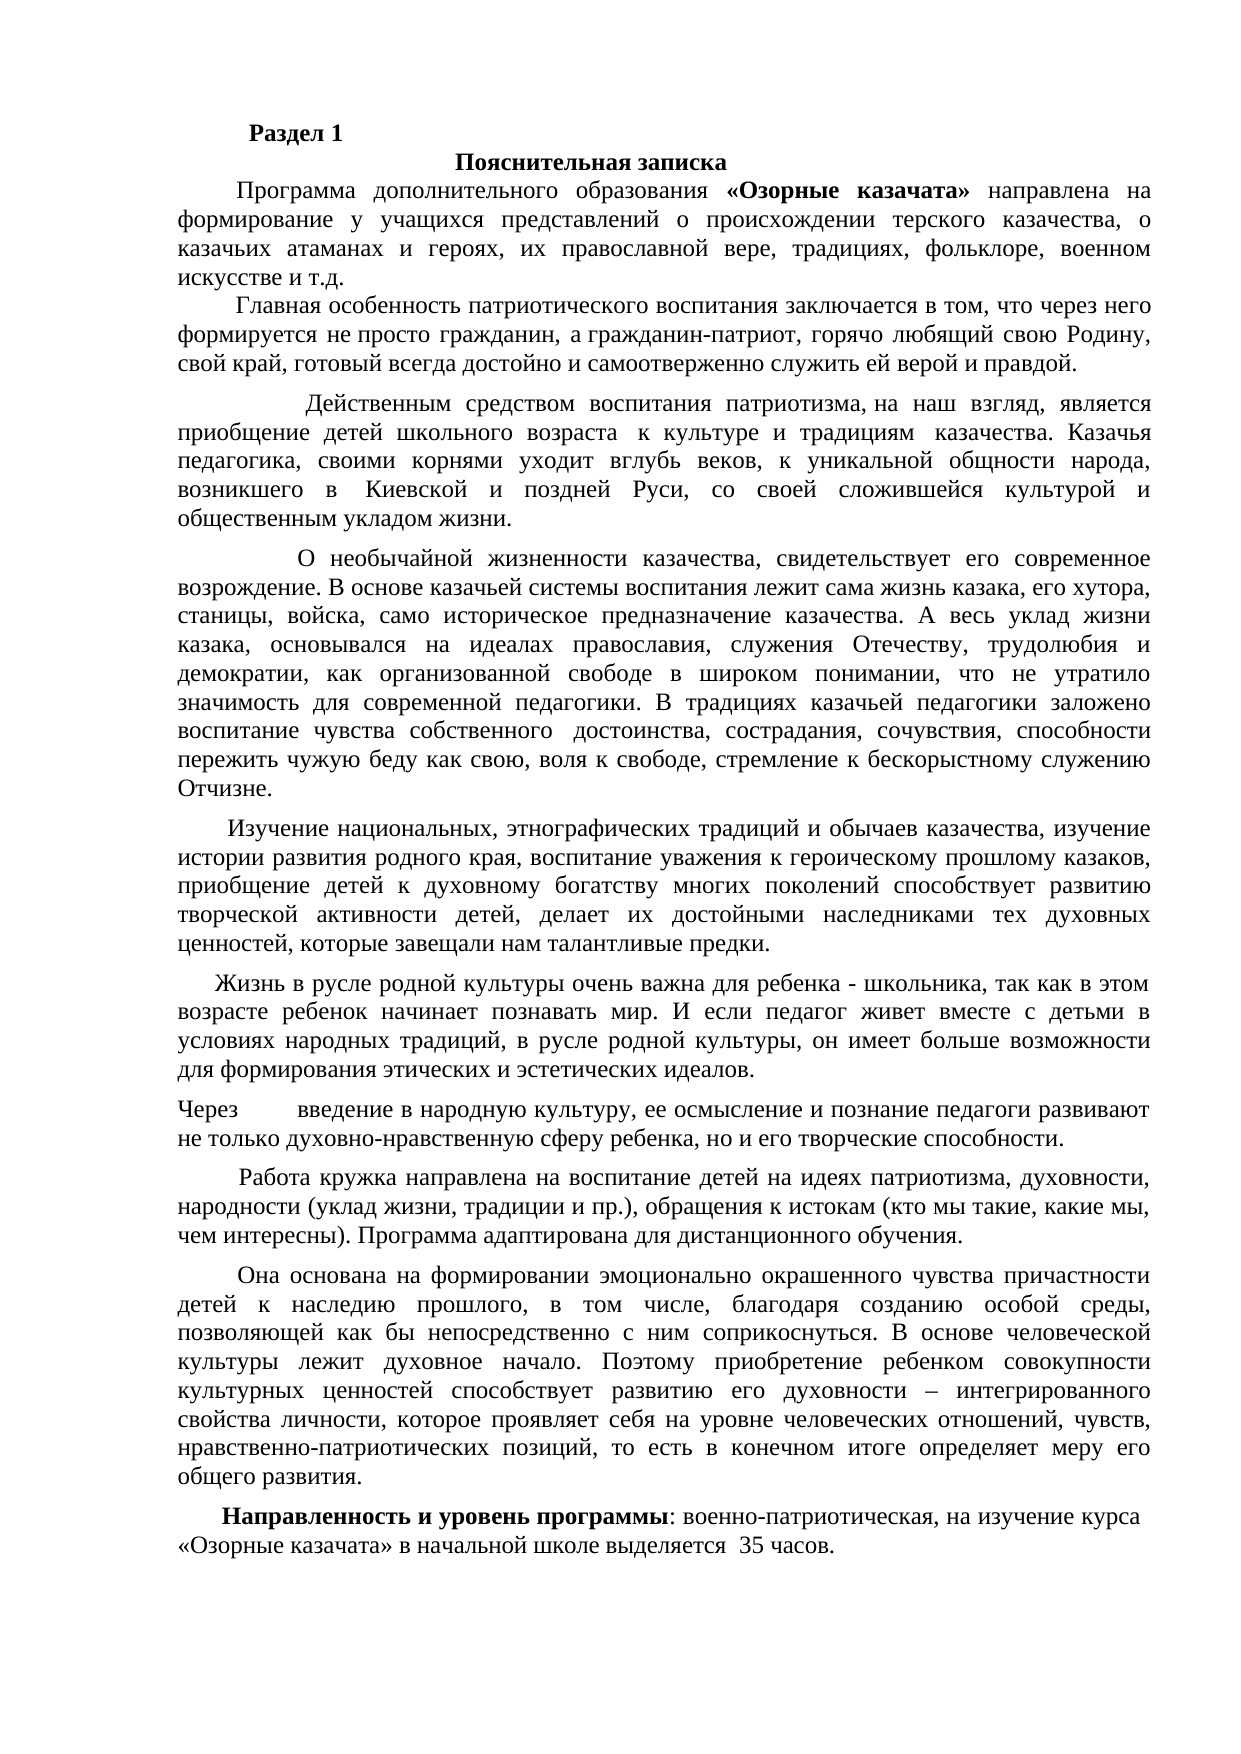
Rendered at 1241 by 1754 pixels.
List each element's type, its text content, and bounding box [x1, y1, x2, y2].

text О необычайной жизненности казачества, свидетельствует его современное возрождение. В основе казачьей системы воспитания лежит сама жизнь казака, его хутора, станицы, войска, само историческое предназначение казачества. А весь уклад жизни казака, основывался на идеалах православия, служения Отечеству, трудолюбия и демократии, как организованной свободе в широком понимании, что не утратило значимость для современной педагогики. В традициях казачьей педагогики заложено воспитание чувства собственного достоинства, сострадания, сочувствия, способности пережить чужую беду как свою, воля к свободе, стремление к бескорыстному служению Отчизне. [177, 543, 1152, 802]
text Программа дополнительного образования «Озорные казачата» направлена на формирование у учащихся представлений о происхождении терского казачества, о казачьих атаманах и героях, их православной вере, традициях, фольклоре, военном искусстве и т.д. [177, 176, 1152, 291]
text Работа кружка направлена на воспитание детей на идеях патриотизма, духовности, народности (уклад жизни, традиции и пр.), обращения к истокам (кто мы такие, какие мы, чем интересны). Программа адаптирована для дистанционного обучения. [177, 1162, 1152, 1249]
text Раздел 1 [177, 118, 1152, 147]
text Направленность и уровень программы: военно-патриотическая, на изучение курса «Озорные казачата» в начальной школе выделяется 35 часов. [177, 1501, 1140, 1558]
text Жизнь в русле родной культуры очень важна для ребенка - школьника, так как в этом возрасте ребенок начинает познавать мир. И если педагог живет вместе с детьми в условиях народных традиций, в русле родной культуры, он имеет больше возможности для формирования этических и эстетических идеалов. [177, 968, 1152, 1083]
text Пояснительная записка [177, 147, 1152, 176]
text Действенным средством воспитания патриотизма, на наш взгляд, является приобщение детей школьного возраста к культуре и традициям казачества. Казачья педагогика, своими корнями уходит вглубь веков, к уникальной общности народа, возникшего в Киевской и поздней Руси, со своей сложившейся культурой и общественным укладом жизни. [177, 388, 1152, 532]
text Через введение в народную культуру, ее осмысление и познание педагоги развивают не только духовно-нравственную сферу ребенка, но и его творческие способности. [177, 1094, 1152, 1151]
text Главная особенность патриотического воспитания заключается в том, что через него формируется не просто гражданин, а гражданин-патриот, горячо любящий свою Родину, свой край, готовый всегда достойно и самоотверженно служить ей верой и правдой. [177, 291, 1152, 377]
text Она основана на формировании эмоционально окрашенного чувства причастности детей к наследию прошлого, в том числе, благодаря созданию особой среды, позволяющей как бы непосредственно с ним соприкоснуться. В основе человеческой культуры лежит духовное начало. Поэтому приобретение ребенком совокупности культурных ценностей способствует развитию его духовности – интегрированного свойства личности, которое проявляет себя на уровне человеческих отношений, чувств, нравственно-патриотических позиций, то есть в конечном итоге определяет меру его общего развития. [177, 1260, 1152, 1490]
text Изучение национальных, этнографических традиций и обычаев казачества, изучение истории развития родного края, воспитание уважения к героическому прошлому казаков, приобщение детей к духовному богатству многих поколений способствует развитию творческой активности детей, делает их достойными наследниками тех духовных ценностей, которые завещали нам талантливые предки. [177, 813, 1152, 957]
